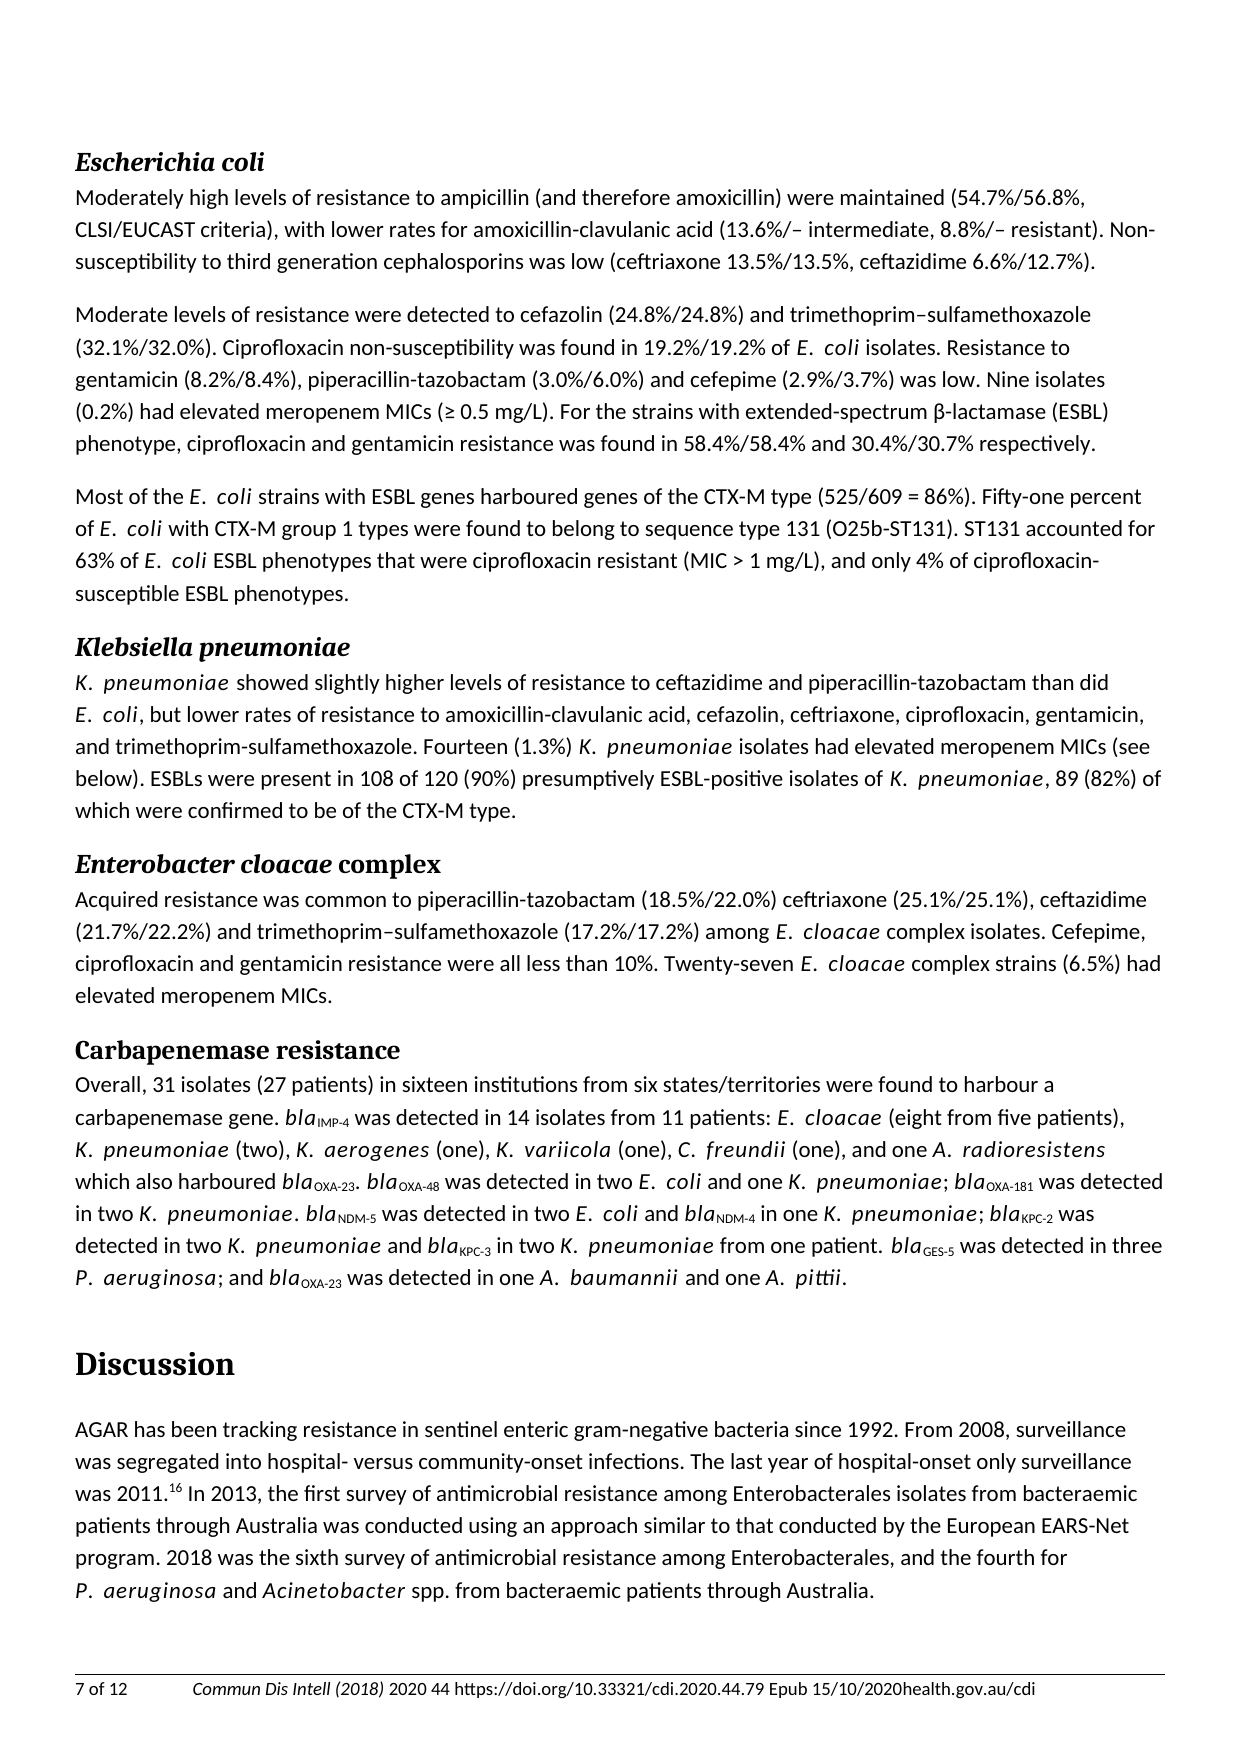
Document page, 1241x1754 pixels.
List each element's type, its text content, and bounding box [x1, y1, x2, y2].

text Overall, 31 isolates (27 patients) in sixteen institutions from six states/territories were found to harbour a carbapenemase gene. blaIMP-4 was detected in 14 isolates from 11 patients: E. cloacae (eight from five patients), K. pneumoniae (two), K. aerogenes (one), K. variicola (one), C. freundii (one), and one A. radioresistens which also harboured blaOXA-23. blaOXA-48 was detected in two E. coli and one K. pneumoniae; blaOXA-181 was detected in two K. pneumoniae. blaNDM-5 was detected in two E. coli and blaNDM-4 in one K. pneumoniae; blaKPC-2 was detected in two K. pneumoniae and blaKPC-3 in two K. pneumoniae from one patient. blaGES-5 was detected in three P. aeruginosa; and blaOXA-23 was detected in one A. baumannii and one A. pittii. [75, 1070, 1165, 1292]
text AGAR has been tracking resistance in sentinel enteric gram-negative bacteria since 1992. From 2008, surveillance was segregated into hospital- versus community-onset infections. The last year of hospital-onset only surveillance was 2011.16 In 2013, the first survey of antimicrobial resistance among Enterobacterales isolates from bacteraemic patients through Australia was conducted using an approach similar to that conducted by the European EARS-Net program. 2018 was the sixth survey of antimicrobial resistance among Enterobacterales, and the fourth for P. aeruginosa and Acinetobacter spp. from bacteraemic patients through Australia. [75, 1415, 1165, 1604]
subtitle Klebsiella pneumoniae [75, 632, 1165, 663]
subtitle Escherichia coli [75, 147, 1165, 178]
text Moderately high levels of resistance to ampicillin (and therefore amoxicillin) were maintained (54.7%/56.8%, CLSI/EUCAST criteria), with lower rates for amoxicillin-clavulanic acid (13.6%/– intermediate, 8.8%/– resistant). Non-susceptibility to third generation cephalosporins was low (ceftriaxone 13.5%/13.5%, ceftazidime 6.6%/12.7%). [75, 183, 1165, 276]
subtitle Carbapenemase resistance [75, 1035, 1165, 1066]
subtitle Enterobacter cloacae complex [75, 849, 1165, 881]
text K. pneumoniae showed slightly higher levels of resistance to ceftazidime and piperacillin-tazobactam than did E. coli, but lower rates of resistance to amoxicillin-clavulanic acid, cefazolin, ceftriaxone, ciprofloxacin, gentamicin, and trimethoprim-sulfamethoxazole. Fourteen (1.3%) K. pneumoniae isolates had elevated meropenem MICs (see below). ESBLs were present in 108 of 120 (90%) presumptively ESBL-positive isolates of K. pneumoniae, 89 (82%) of which were confirmed to be of the CTX-M type. [75, 668, 1165, 824]
text Most of the E. coli strains with ESBL genes harboured genes of the CTX-M type (525/609 = 86%). Fifty-one percent of E. coli with CTX-M group 1 types were found to belong to sequence type 131 (O25b-ST131). ST131 accounted for 63% of E. coli ESBL phenotypes that were ciprofloxacin resistant (MIC > 1 mg/L), and only 4% of ciprofloxacin-susceptible ESBL phenotypes. [75, 482, 1165, 607]
subtitle Discussion [75, 1346, 1165, 1384]
text Moderate levels of resistance were detected to cefazolin (24.8%/24.8%) and trimethoprim–sulfamethoxazole (32.1%/32.0%). Ciprofloxacin non-susceptibility was found in 19.2%/19.2% of E. coli isolates. Resistance to gentamicin (8.2%/8.4%), piperacillin-tazobactam (3.0%/6.0%) and cefepime (2.9%/3.7%) was low. Nine isolates (0.2%) had elevated meropenem MICs (≥ 0.5 mg/L). For the strains with extended-spectrum β-lactamase (ESBL) phenotype, ciprofloxacin and gentamicin resistance was found in 58.4%/58.4% and 30.4%/30.7% respectively. [75, 301, 1165, 457]
text Acquired resistance was common to piperacillin-tazobactam (18.5%/22.0%) ceftriaxone (25.1%/25.1%), ceftazidime (21.7%/22.2%) and trimethoprim–sulfamethoxazole (17.2%/17.2%) among E. cloacae complex isolates. Cefepime, ciprofloxacin and gentamicin resistance were all less than 10%. Twenty-seven E. cloacae complex strains (6.5%) had elevated meropenem MICs. [75, 885, 1165, 1010]
